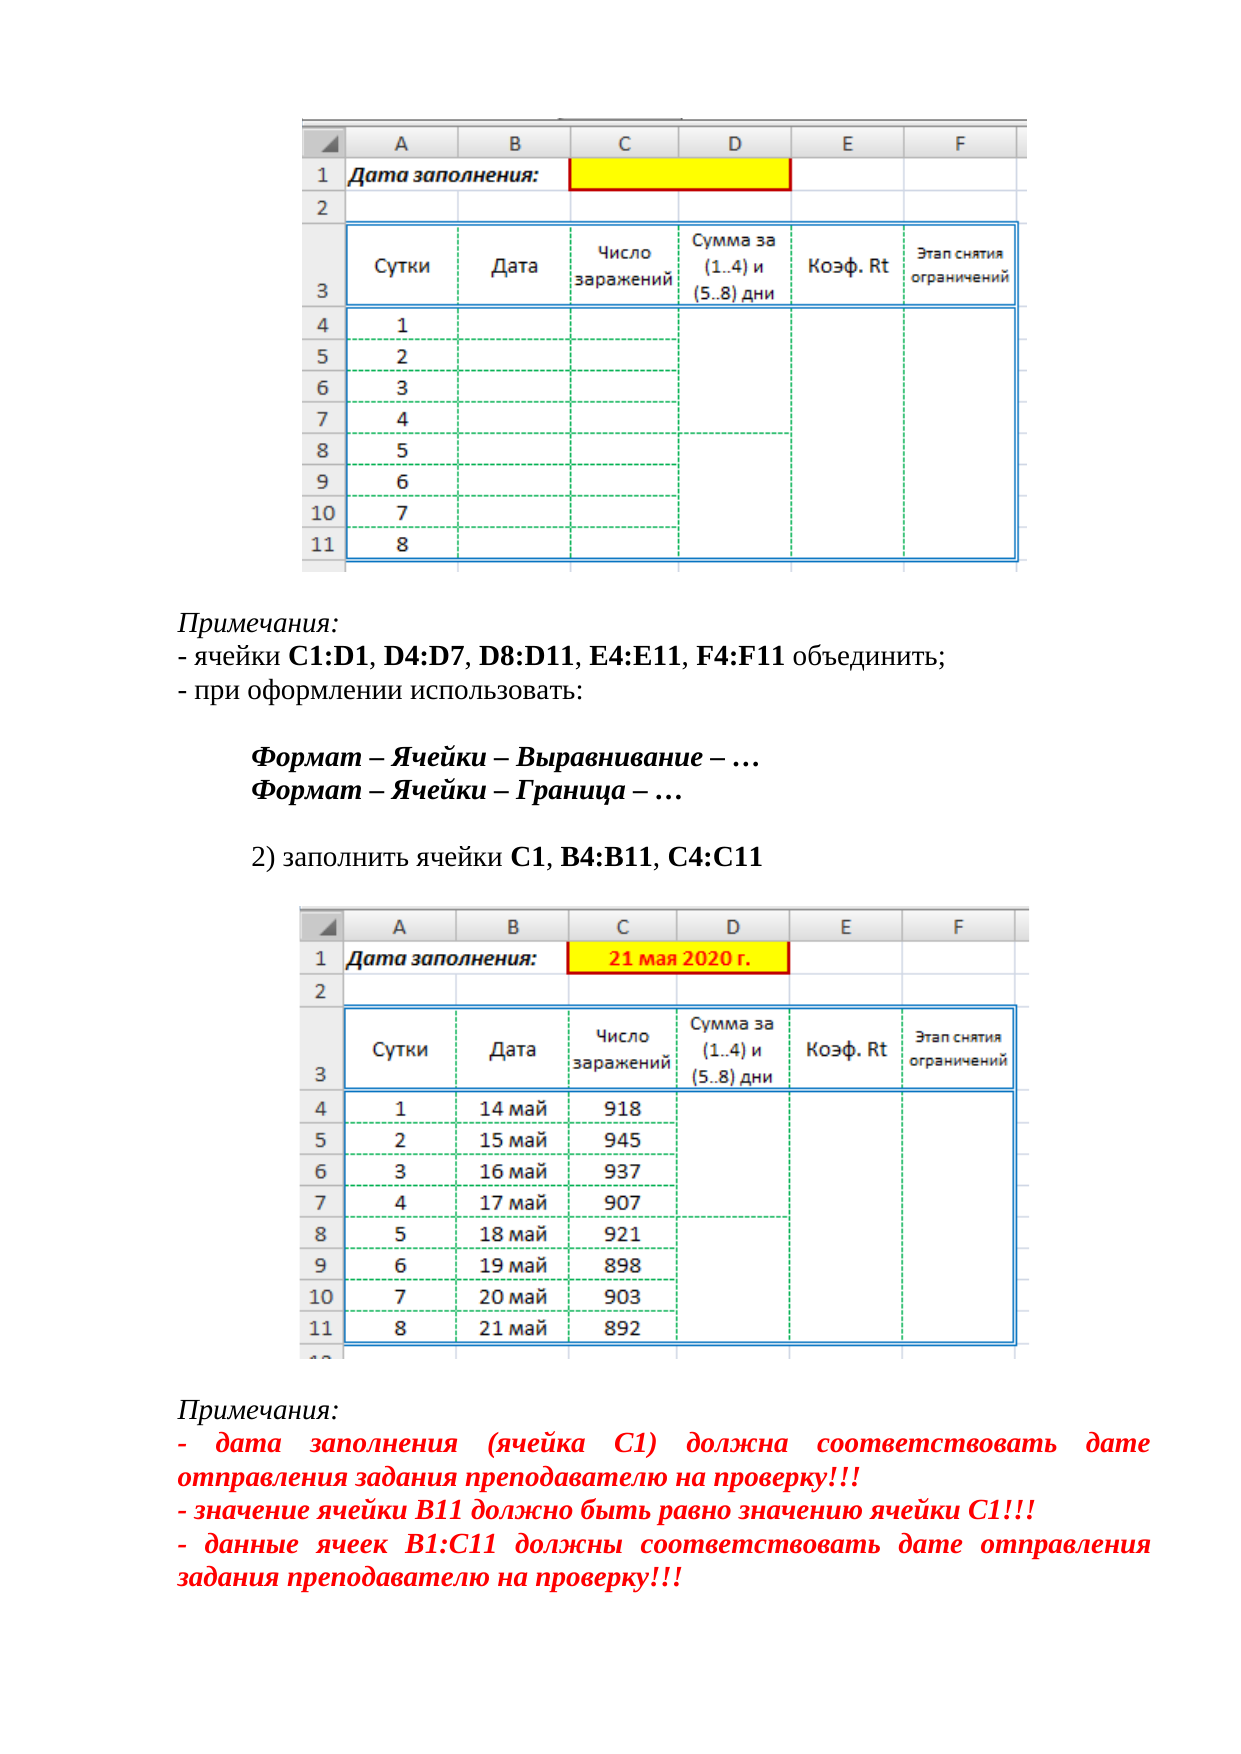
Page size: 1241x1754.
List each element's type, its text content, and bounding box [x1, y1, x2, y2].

text Формат – Ячейки – Граница – … [177, 772, 1152, 806]
text 2) заполнить ячейки C1, B4:B11, C4:C11 [177, 839, 1152, 873]
picture [302, 118, 1027, 572]
picture [299, 906, 1030, 1359]
text Примечания: [177, 605, 1152, 638]
text Формат – Ячейки – Выравнивание – … [177, 739, 1152, 772]
text - дата заполнения (ячейка С1) должна соответствовать дате отправления задания преподавателю на проверку!!! [177, 1425, 1152, 1492]
text - ячейки C1:D1, D4:D7, D8:D11, E4:E11, F4:F11 объединить; [177, 638, 1152, 672]
text Примечания: [177, 1392, 1152, 1425]
text - при оформлении использовать: [177, 672, 1152, 705]
text - данные ячеек B1:C11 должны соответствовать дате отправления задания преподавателю на проверку!!! [177, 1526, 1152, 1593]
text - значение ячейки В11 должно быть равно значению ячейки С1!!! [177, 1492, 1152, 1526]
